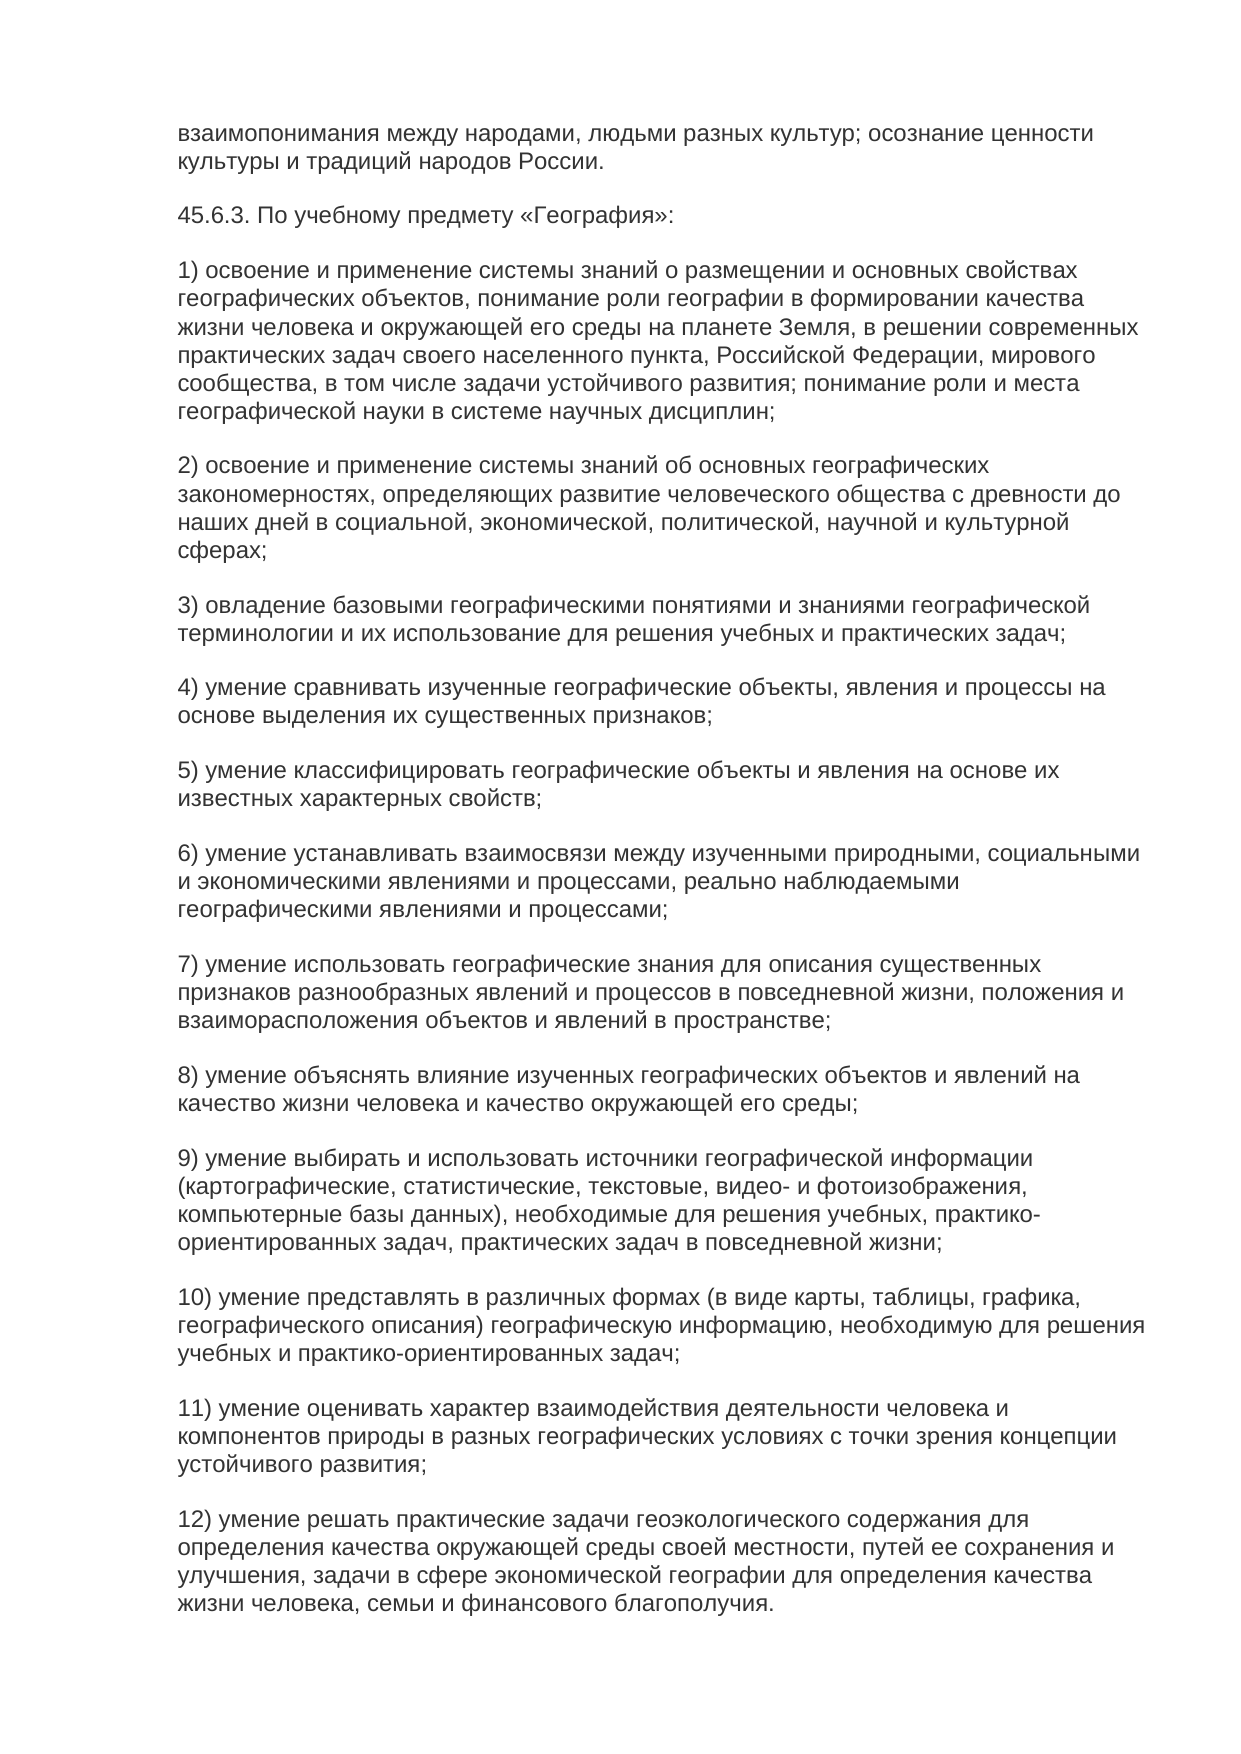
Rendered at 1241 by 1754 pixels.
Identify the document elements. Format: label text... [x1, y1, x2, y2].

text 12) умение решать практические задачи геоэкологического содержания для определения качества окружающей среды своей местности, путей ее сохранения и улучшения, задачи в сфере экономической географии для определения качества жизни человека, семьи и финансового благополучия. [177, 1504, 1152, 1617]
text 2) освоение и применение системы знаний об основных географических закономерностях, определяющих развитие человеческого общества с древности до наших дней в социальной, экономической, политической, научной и культурной сферах; [177, 451, 1152, 563]
text 45.6.3. По учебному предмету «География»: [177, 201, 1152, 229]
text 3) овладение базовыми географическими понятиями и знаниями географической терминологии и их использование для решения учебных и практических задач; [177, 590, 1152, 646]
text 4) умение сравнивать изученные географические объекты, явления и процессы на основе выделения их существенных признаков; [177, 673, 1152, 729]
text 9) умение выбирать и использовать источники географической информации (картографические, статистические, текстовые, видео- и фотоизображения, компьютерные базы данных), необходимые для решения учебных, практико-ориентированных задач, практических задач в повседневной жизни; [177, 1143, 1152, 1256]
text 7) умение использовать географические знания для описания существенных признаков разнообразных явлений и процессов в повседневной жизни, положения и взаиморасположения объектов и явлений в пространстве; [177, 949, 1152, 1034]
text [177, 118, 1152, 174]
text 6) умение устанавливать взаимосвязи между изученными природными, социальными и экономическими явлениями и процессами, реально наблюдаемыми географическими явлениями и процессами; [177, 838, 1152, 923]
text 10) умение представлять в различных формах (в виде карты, таблицы, графика, географического описания) географическую информацию, необходимую для решения учебных и практико-ориентированных задач; [177, 1282, 1152, 1367]
text 1) освоение и применение системы знаний о размещении и основных свойствах географических объектов, понимание роли географии в формировании качества жизни человека и окружающей его среды на планете Земля, в решении современных практических задач своего населенного пункта, Российской Федерации, мирового сообщества, в том числе задачи устойчивого развития; понимание роли и места географической науки в системе научных дисциплин; [177, 256, 1152, 424]
text 8) умение объяснять влияние изученных географических объектов и явлений на качество жизни человека и качество окружающей его среды; [177, 1060, 1152, 1117]
text 11) умение оценивать характер взаимодействия деятельности человека и компонентов природы в разных географических условиях с точки зрения концепции устойчивого развития; [177, 1393, 1152, 1477]
text 5) умение классифицировать географические объекты и явления на основе их известных характерных свойств; [177, 756, 1152, 812]
